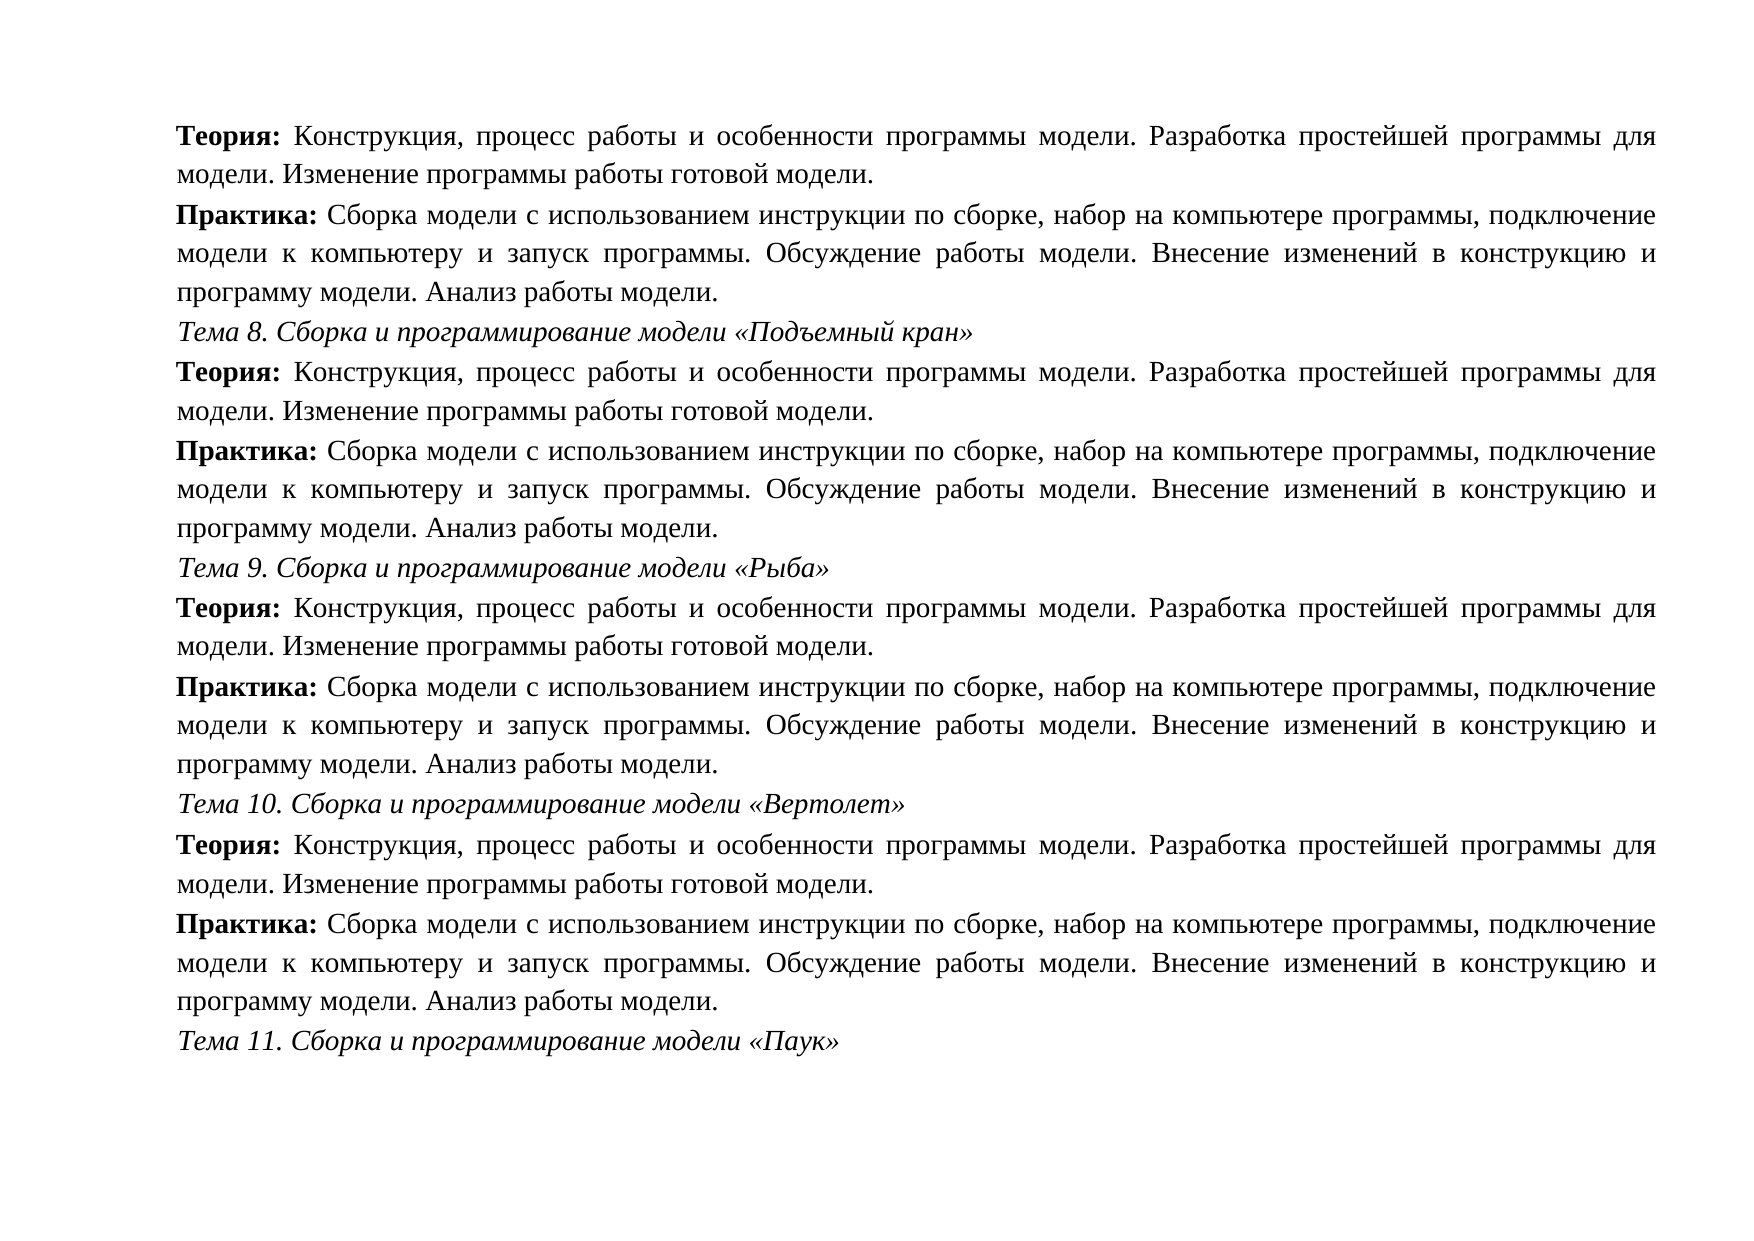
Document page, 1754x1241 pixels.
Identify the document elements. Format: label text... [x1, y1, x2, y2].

text Тема 8. Сборка и программирование модели «Подъемный кран» [177, 314, 1656, 347]
text Тема 11. Сборка и программирование модели «Паук» [177, 1023, 1657, 1057]
text Тема 9. Сборка и программирование модели «Рыба» [177, 550, 1657, 583]
text Тема 10. Сборка и программирование модели «Вертолет» [177, 786, 1657, 819]
